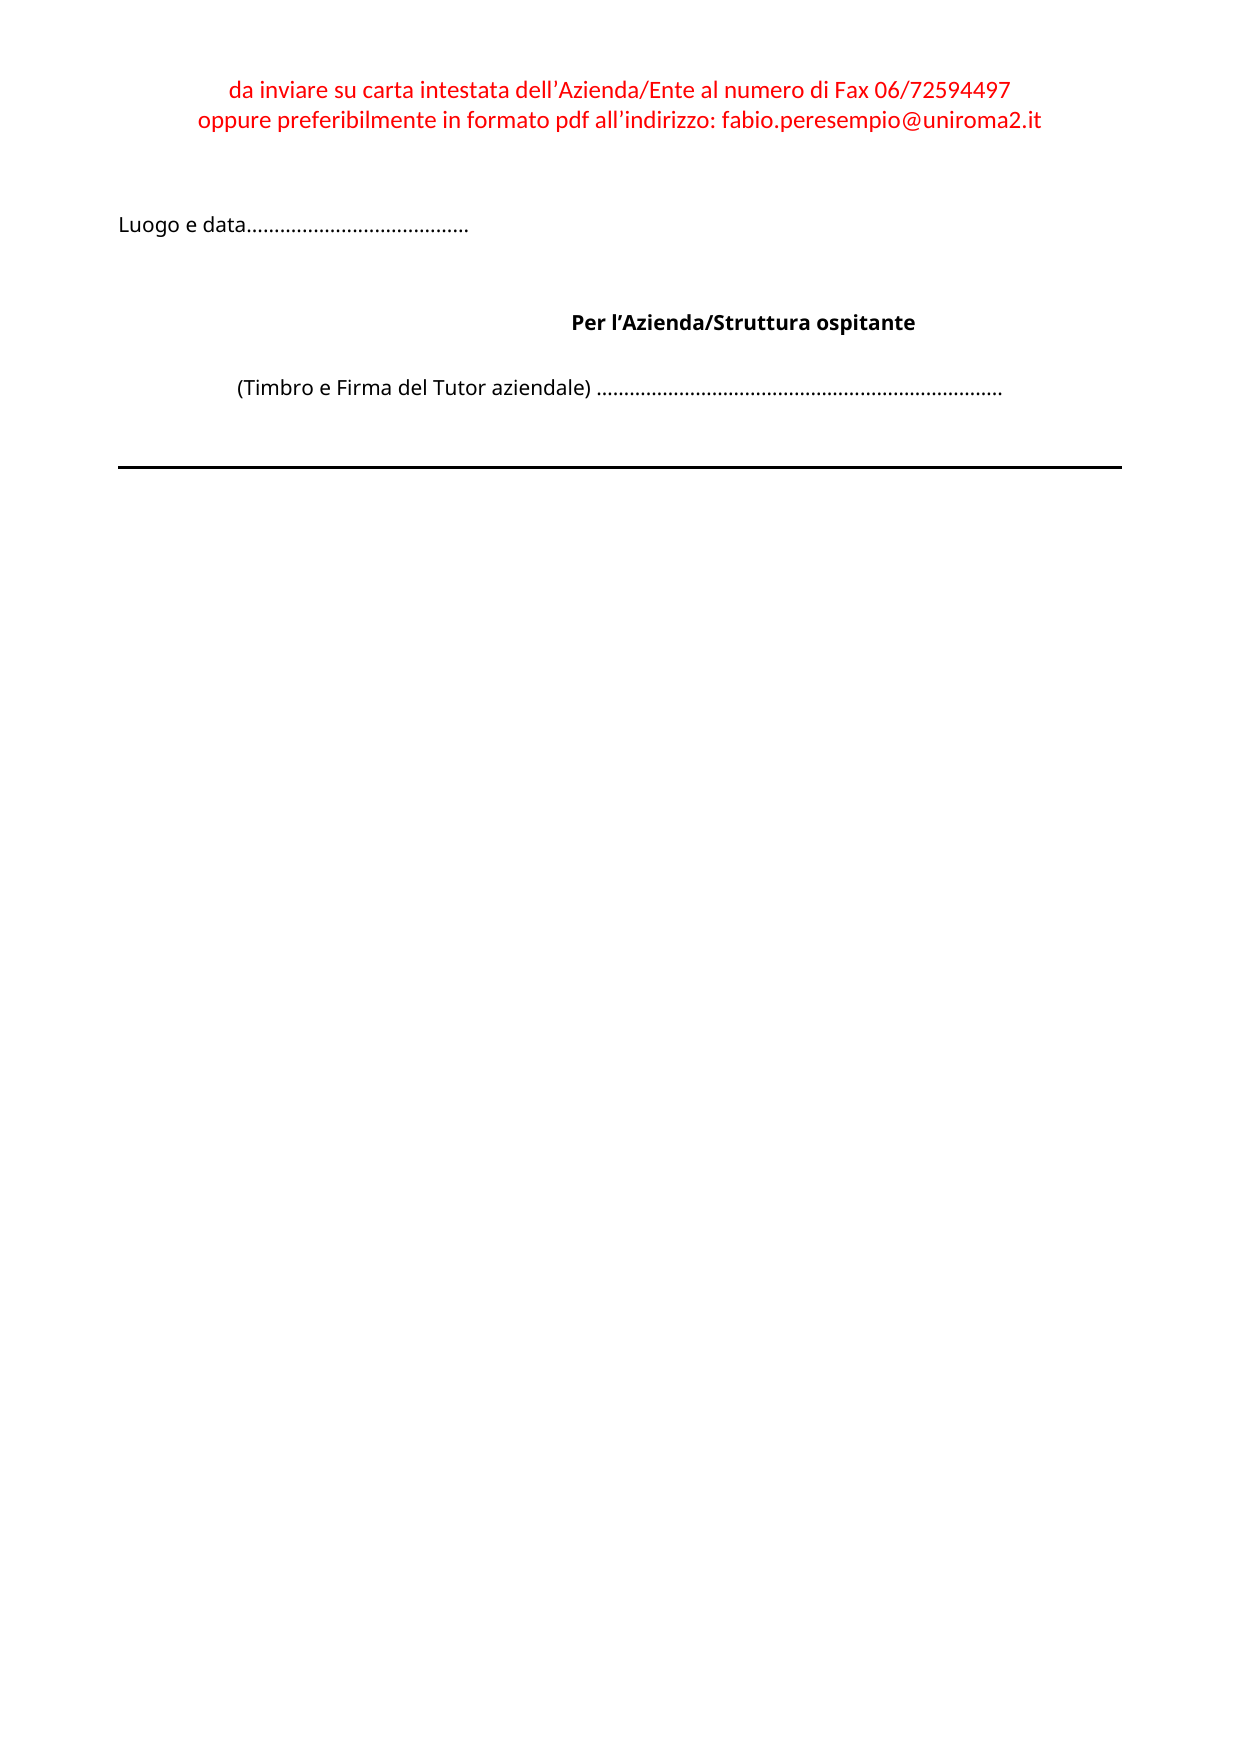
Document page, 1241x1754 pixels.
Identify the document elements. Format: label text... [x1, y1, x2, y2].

text Per l’Azienda/Struttura ospitante [118, 308, 1122, 336]
text Luogo e data........................................ [118, 210, 1122, 238]
text (Timbro e Firma del Tutor aziendale) ……………………………………………………………….. [118, 373, 1122, 466]
